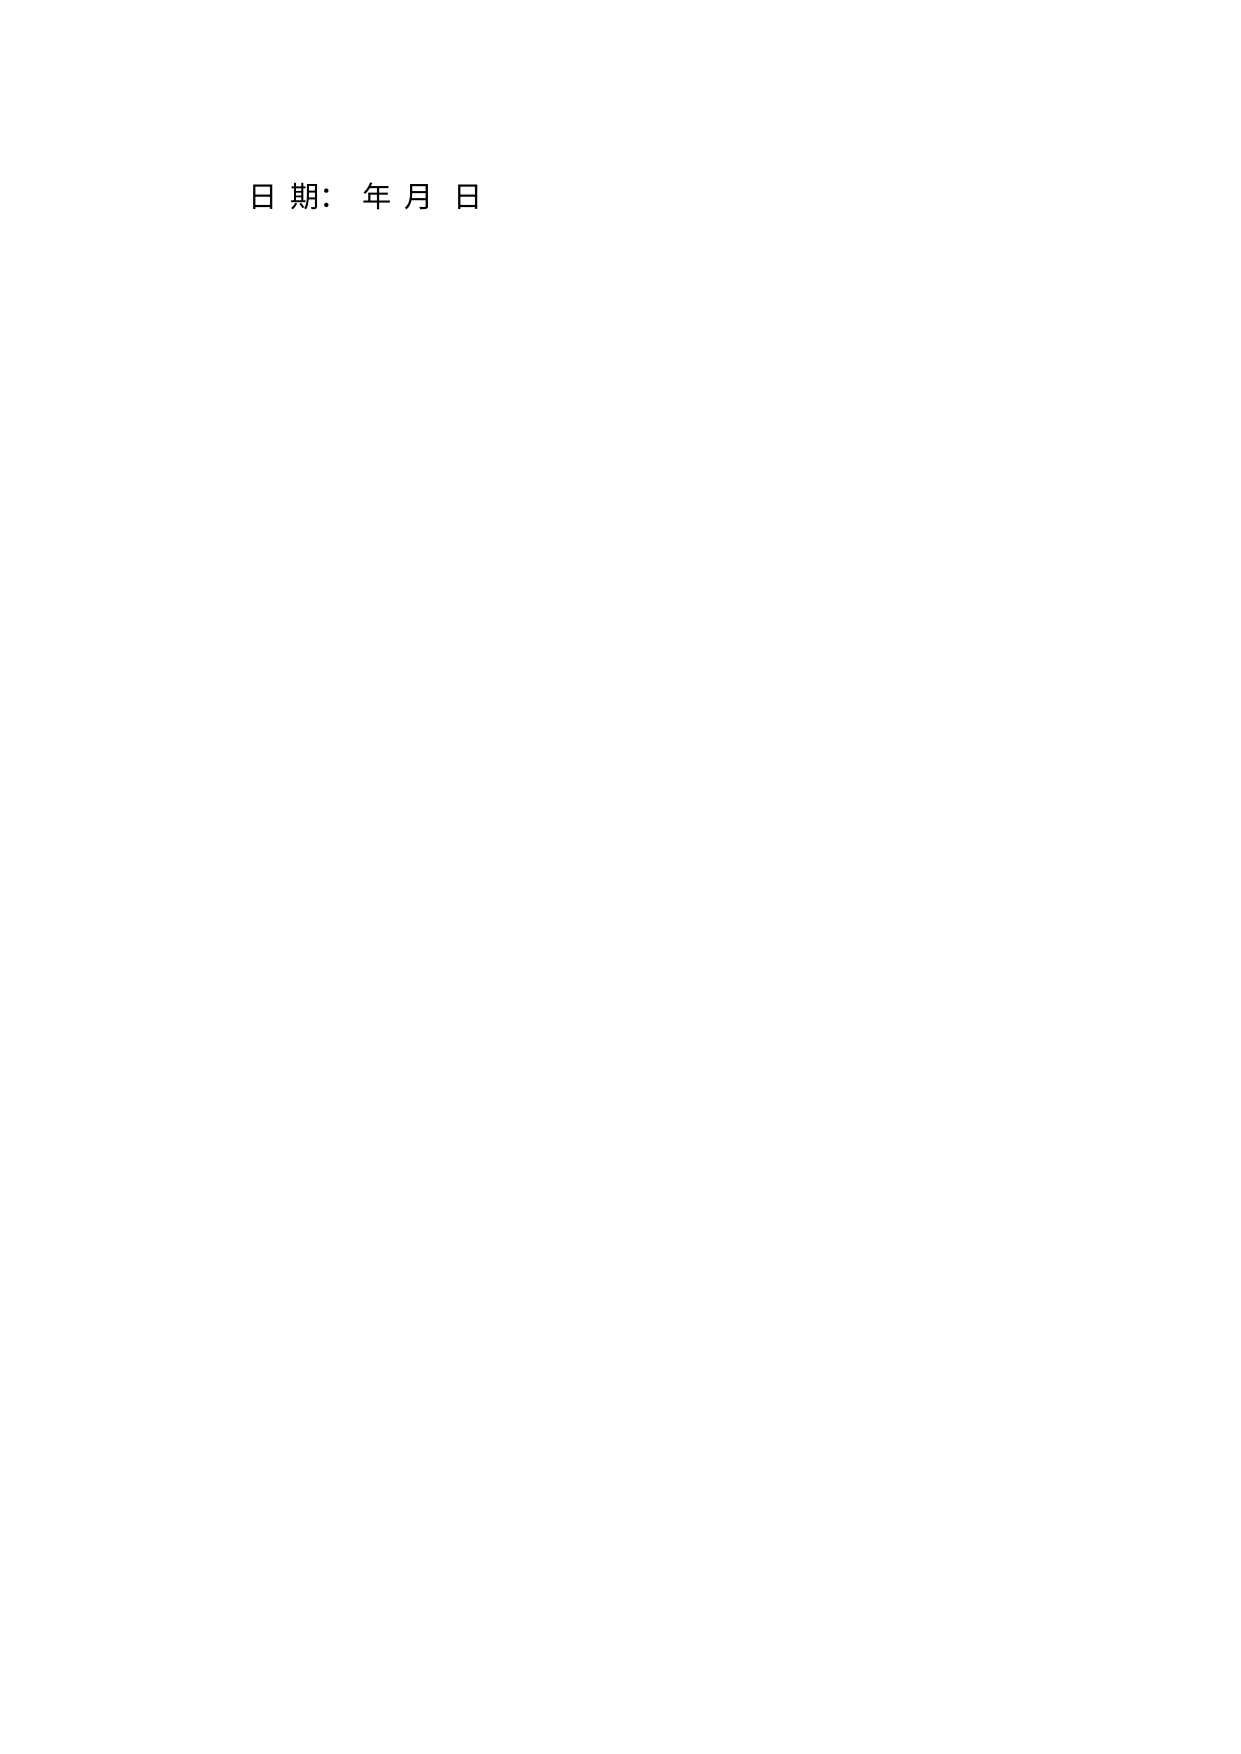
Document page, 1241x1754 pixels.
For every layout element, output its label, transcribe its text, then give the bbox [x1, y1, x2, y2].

text 日 期： 年 月 日 [187, 162, 1053, 227]
